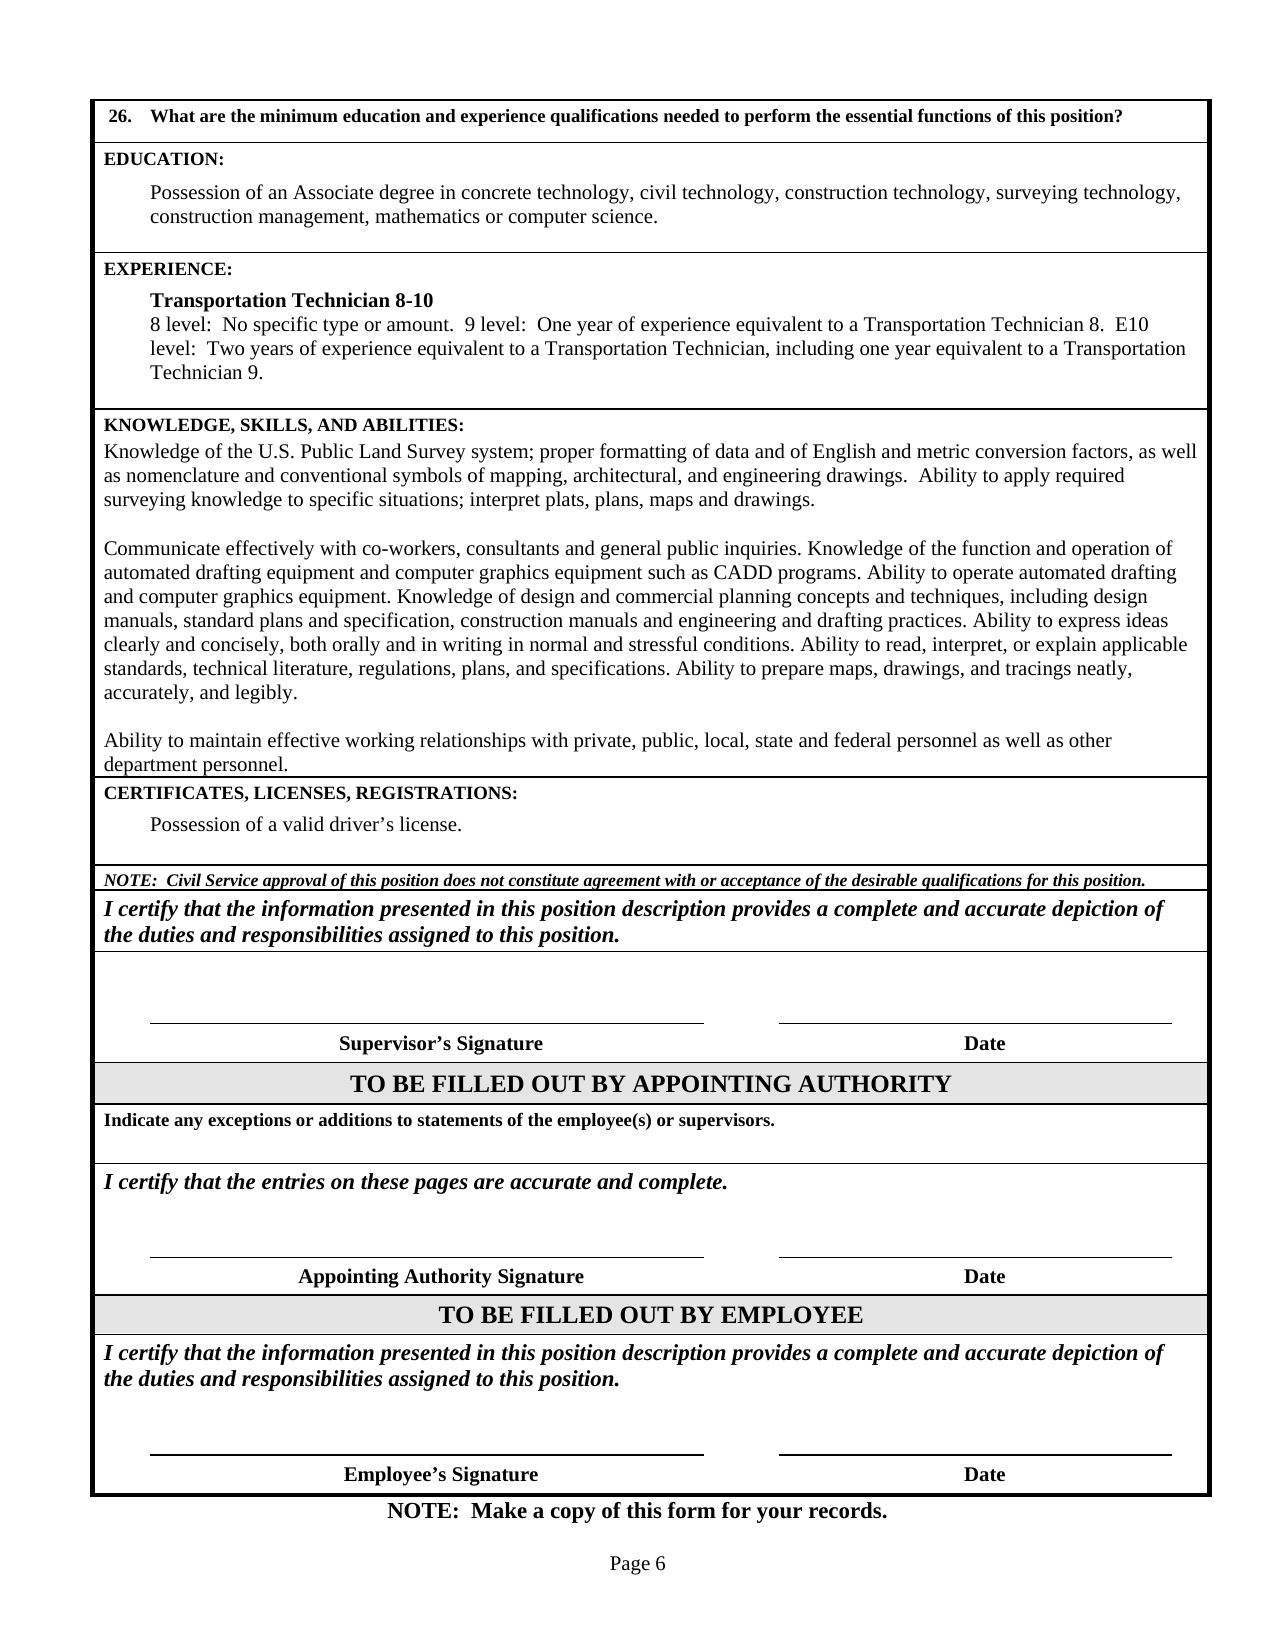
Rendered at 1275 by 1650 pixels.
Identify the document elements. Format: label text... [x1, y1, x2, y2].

table_cell KNOWLEDGE, SKILLS, AND ABILITIES: Knowledge of the U.S. Public Land Survey system; proper formatting of data and of English and metric conversion factors, as well as nomenclature and conventional symbols of mapping, architectural, and engineering drawings. Ability to apply required surveying knowledge to specific situations; interpret plats, plans, maps and drawings. Communicate effectively with co-workers, consultants and general public inquiries. Knowledge of the function and operation of automated drafting equipment and computer graphics equipment such as CADD programs. Ability to operate automated drafting and computer graphics equipment. Knowledge of design and commercial planning concepts and techniques, including design manuals, standard plans and specification, construction manuals and engineering and drafting practices. Ability to express ideas clearly and concisely, both orally and in writing in normal and stressful conditions. Ability to read, interpret, or explain applicable standards, technical literature, regulations, plans, and specifications. Ability to prepare maps, drawings, and tracings neatly, accurately, and legibly. Ability to maintain effective working relationships with private, public, local, state and federal personnel as well as other department personnel. [95, 410, 1207, 776]
table_cell EDUCATION: Possession of an Associate degree in concrete technology, civil technology, construction technology, surveying technology, construction management, mathematics or computer science. [95, 143, 1207, 252]
table_cell EXPERIENCE: Transportation Technician 8-10 8 level: No specific type or amount. 9 level: One year of experience equivalent to a Transportation Technician 8. E10 level: Two years of experience equivalent to a Transportation Technician, including one year equivalent to a Transportation Technician 9. [95, 253, 1207, 408]
table_cell 26. What are the minimum education and experience qualifications needed to perform the essential functions of this position? [95, 101, 1207, 142]
table_cell Supervisor’s Signature Date [95, 952, 1207, 1062]
table_cell I certify that the entries on these pages are accurate and complete. Appointing Authority Signature Date [95, 1164, 1207, 1294]
table_cell TO BE FILLED OUT BY EMPLOYEE [95, 1296, 1207, 1333]
table_cell Indicate any exceptions or additions to statements of the employee(s) or supervisors. [95, 1105, 1207, 1162]
table_cell I certify that the information presented in this position description provides a complete and accurate depiction of the duties and responsibilities assigned to this position. Employee’s Signature Date [95, 1335, 1207, 1492]
text NOTE: Make a copy of this form for your records. [90, 1497, 1185, 1523]
table_cell TO BE FILLED OUT BY APPOINTING AUTHORITY [95, 1063, 1207, 1103]
table_cell NOTE: Civil Service approval of this position does not constitute agreement with or acceptance of the desirable qualifications for this position. [95, 866, 1207, 889]
table_cell CERTIFICATES, LICENSES, REGISTRATIONS: Possession of a valid driver’s license. [95, 778, 1207, 864]
table_cell I certify that the information presented in this position description provides a complete and accurate depiction of the duties and responsibilities assigned to this position. [95, 891, 1207, 951]
